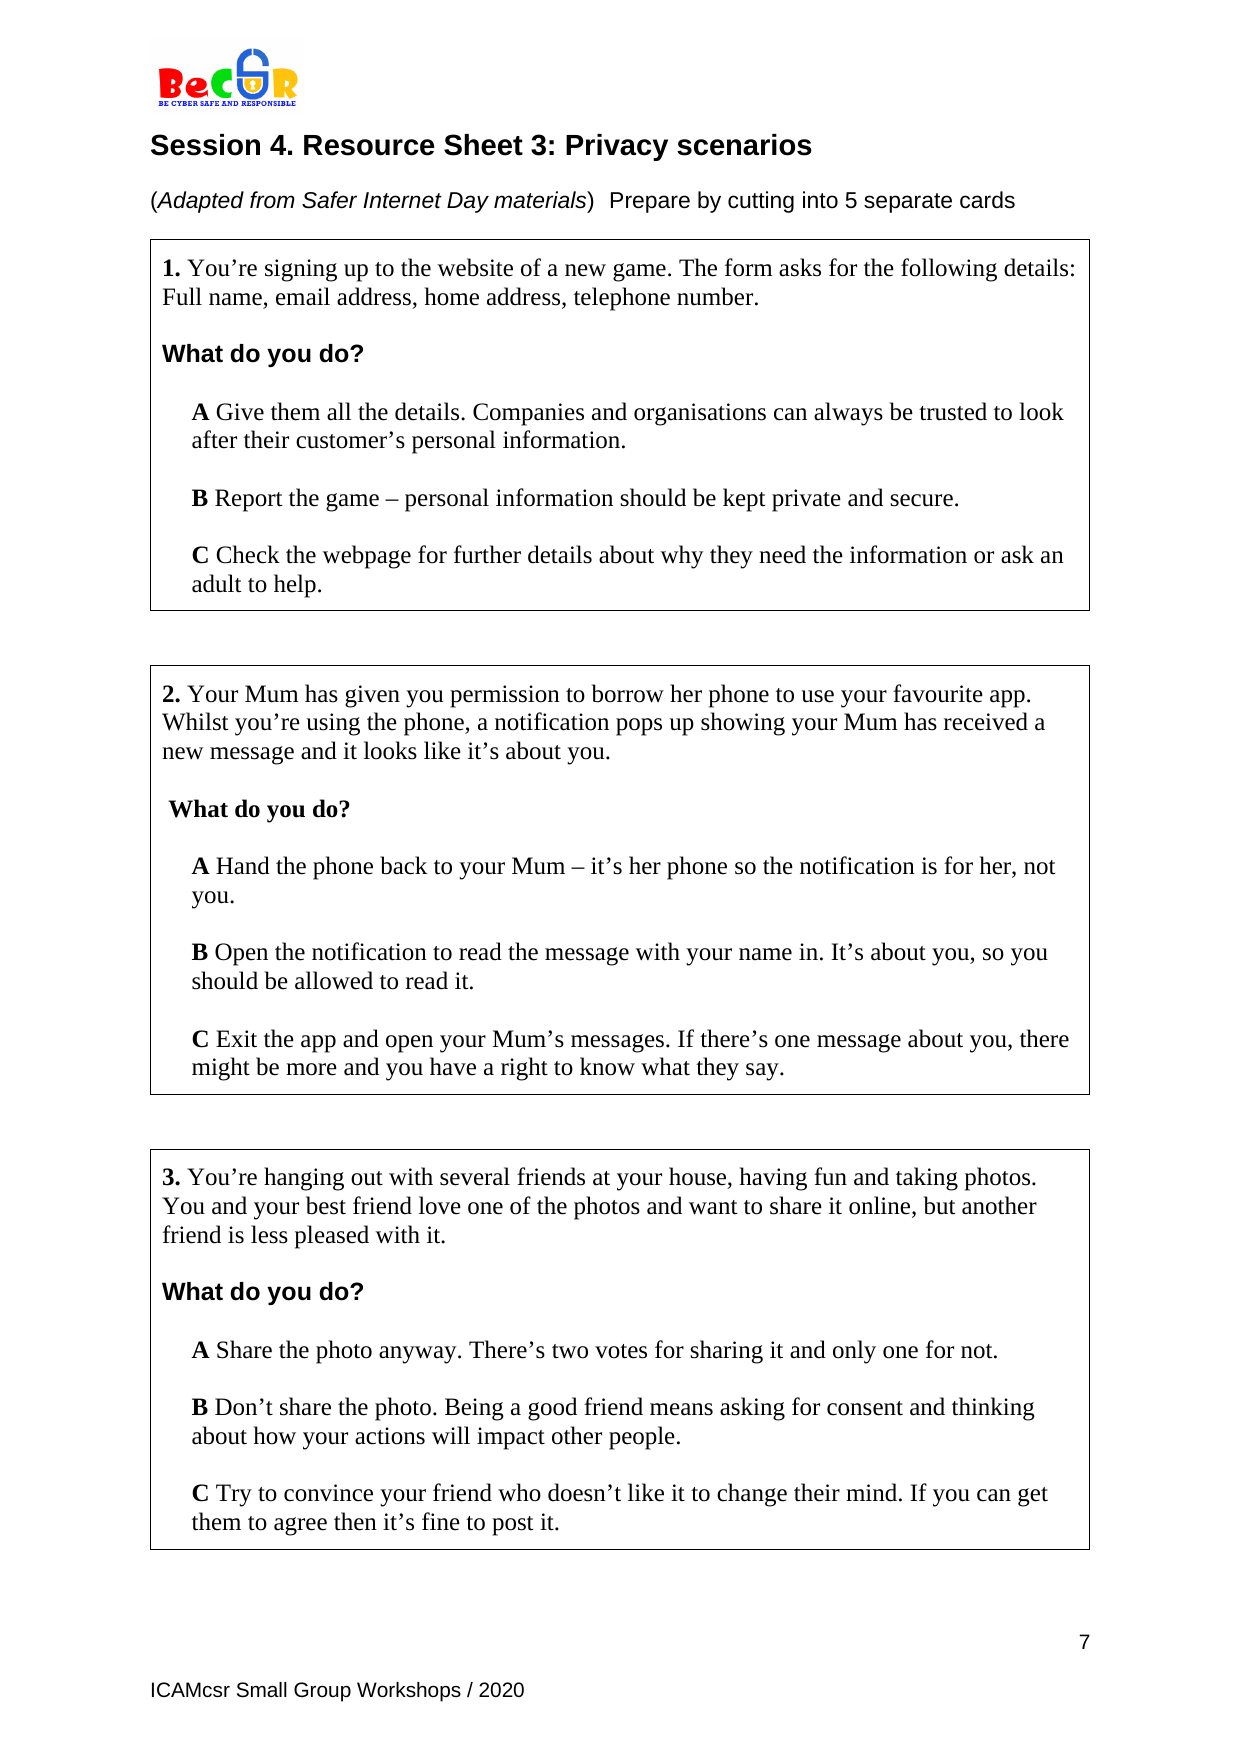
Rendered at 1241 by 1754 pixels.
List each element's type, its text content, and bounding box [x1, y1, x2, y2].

table_header 1. You’re signing up to the website of a new game. The form asks for the following details: Full name, email address, home address, telephone number. What do you do? A Give them all the details. Companies and organisations can always be trusted to look after their customer’s personal information. B Report the game – personal information should be kept private and secure. C Check the webpage for further details about why they need the information or ask an adult to help. [151, 240, 1089, 610]
text (Adapted from Safer Internet Day materials) Prepare by cutting into 5 separate cards [150, 187, 1090, 213]
table_header 3. You’re hanging out with several friends at your house, having fun and taking photos. You and your best friend love one of the photos and want to share it online, but another friend is less pleased with it. What do you do? A Share the photo anyway. There’s two votes for sharing it and only one for not. B Don’t share the photo. Being a good friend means asking for consent and thinking about how your actions will impact other people. C Try to convince your friend who doesn’t like it to change their mind. If you can get them to agree then it’s fine to post it. [151, 1150, 1089, 1548]
picture [150, 37, 306, 114]
text Session 4. Resource Sheet 3: Privacy scenarios [150, 128, 1090, 161]
table_header 2. Your Mum has given you permission to borrow her phone to use your favourite app. Whilst you’re using the phone, a notification pops up showing your Mum has received a new message and it looks like it’s about you. What do you do? A Hand the phone back to your Mum – it’s her phone so the notification is for her, not you. B Open the notification to read the message with your name in. It’s about you, so you should be allowed to read it. C Exit the app and open your Mum’s messages. If there’s one message about you, there might be more and you have a right to know what they say. [151, 666, 1089, 1094]
